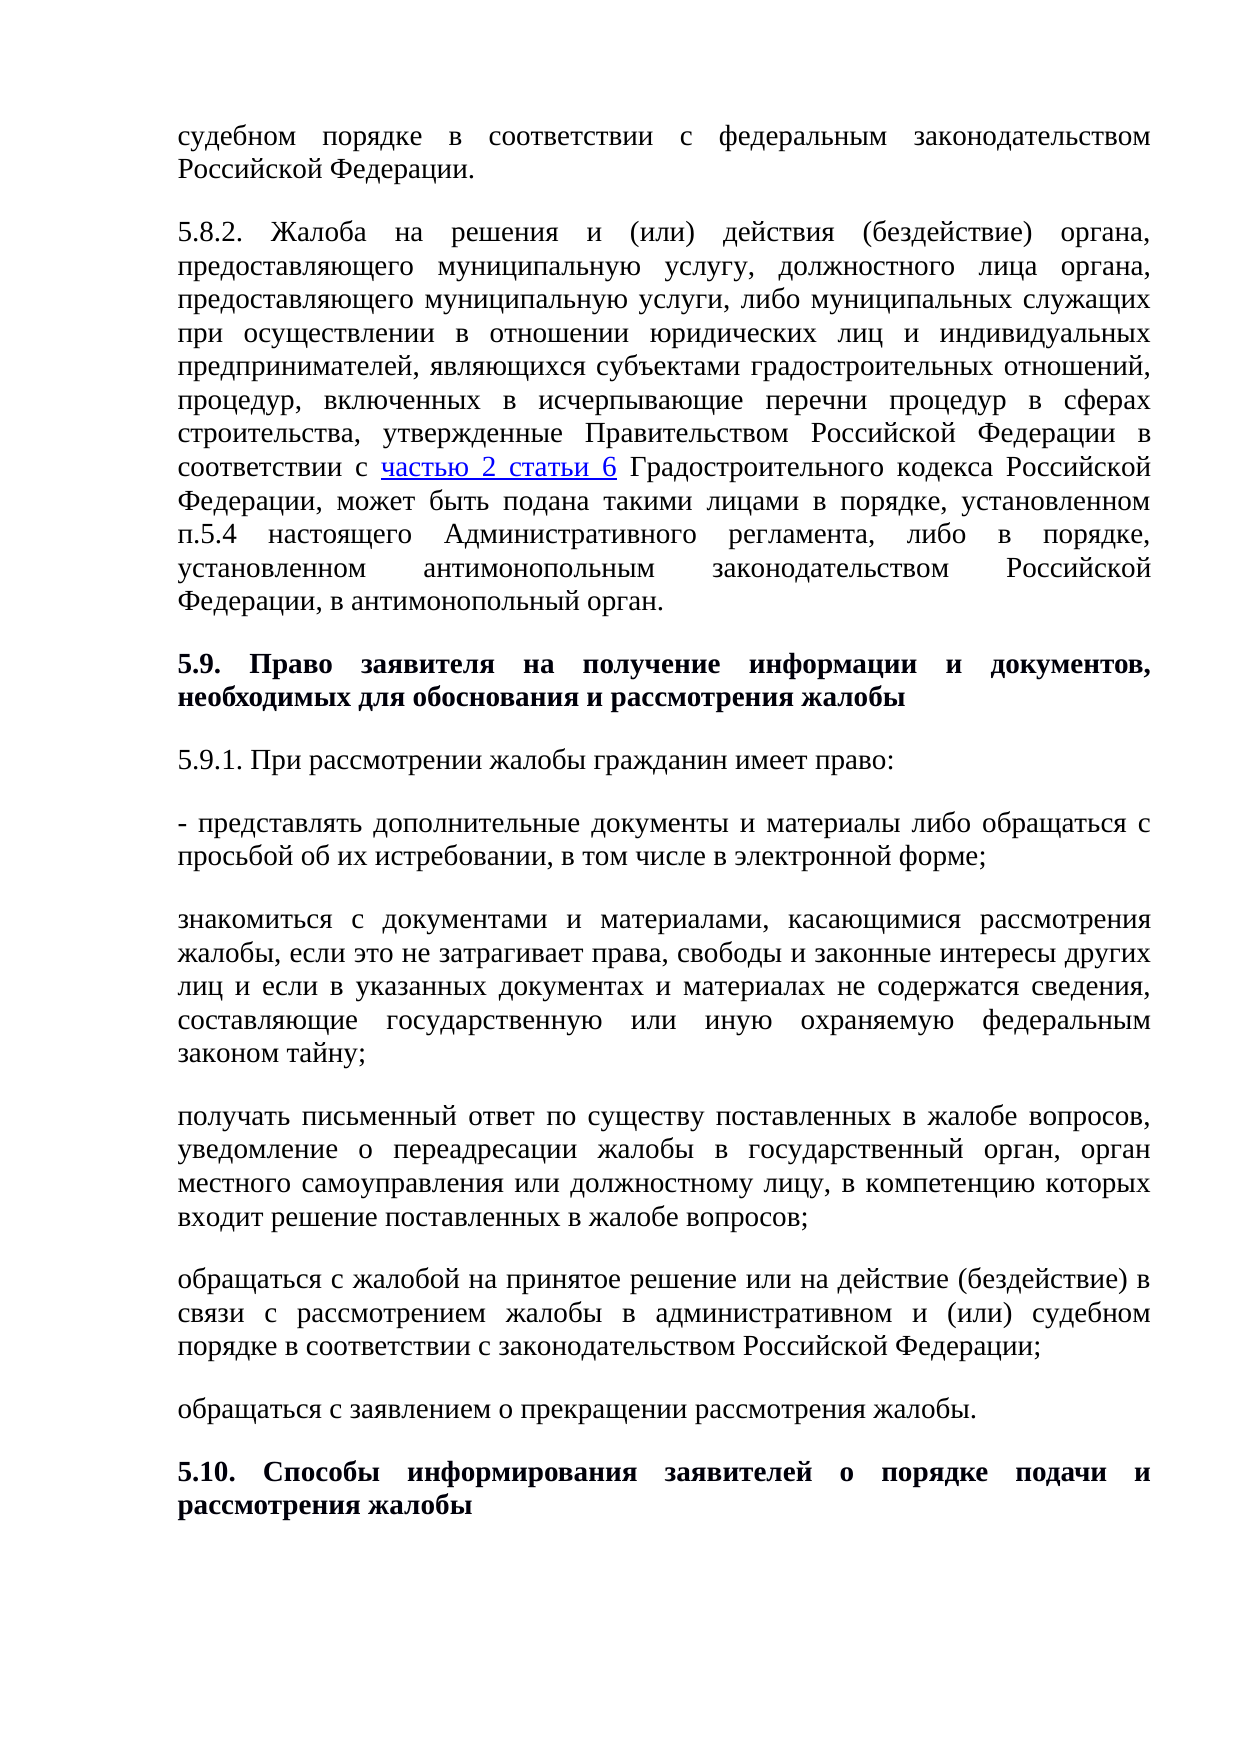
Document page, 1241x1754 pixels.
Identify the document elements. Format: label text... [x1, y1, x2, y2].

text 5.9.1. При рассмотрении жалобы гражданин имеет право: [177, 742, 1152, 776]
subtitle 5.9. Право заявителя на получение информации и документов, необходимых для обоснования и рассмотрения жалобы [177, 646, 1152, 713]
text 5.8.2. Жалоба на решения и (или) действия (бездействие) органа, предоставляющего муниципальную услугу, должностного лица органа, предоставляющего муниципальную услуги, либо муниципальных служащих при осуществлении в отношении юридических лиц и индивидуальных предпринимателей, являющихся субъектами градостроительных отношений, процедур, включенных в исчерпывающие перечни процедур в сферах строительства, утвержденные Правительством Российской Федерации в соответствии с частью 2 статьи 6 Градостроительного кодекса Российской Федерации, может быть подана такими лицами в порядке, установленном п.5.4 настоящего Административного регламента, либо в порядке, установленном антимонопольным законодательством Российской Федерации, в антимонопольный орган. [177, 214, 1152, 617]
text получать письменный ответ по существу поставленных в жалобе вопросов, уведомление о переадресации жалобы в государственный орган, орган местного самоуправления или должностному лицу, в компетенцию которых входит решение поставленных в жалобе вопросов; [177, 1098, 1152, 1232]
text обращаться с жалобой на принятое решение или на действие (бездействие) в связи с рассмотрением жалобы в административном и (или) судебном порядке в соответствии с законодательством Российской Федерации; [177, 1261, 1152, 1362]
text знакомиться с документами и материалами, касающимися рассмотрения жалобы, если это не затрагивает права, свободы и законные интересы других лиц и если в указанных документах и материалах не содержатся сведения, составляющие государственную или иную охраняемую федеральным законом тайну; [177, 901, 1152, 1069]
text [177, 118, 1152, 185]
text - представлять дополнительные документы и материалы либо обращаться с просьбой об их истребовании, в том числе в электронной форме; [177, 805, 1152, 872]
subtitle 5.10. Способы информирования заявителей о порядке подачи и рассмотрения жалобы [177, 1454, 1152, 1521]
text обращаться с заявлением о прекращении рассмотрения жалобы. [177, 1391, 1152, 1425]
